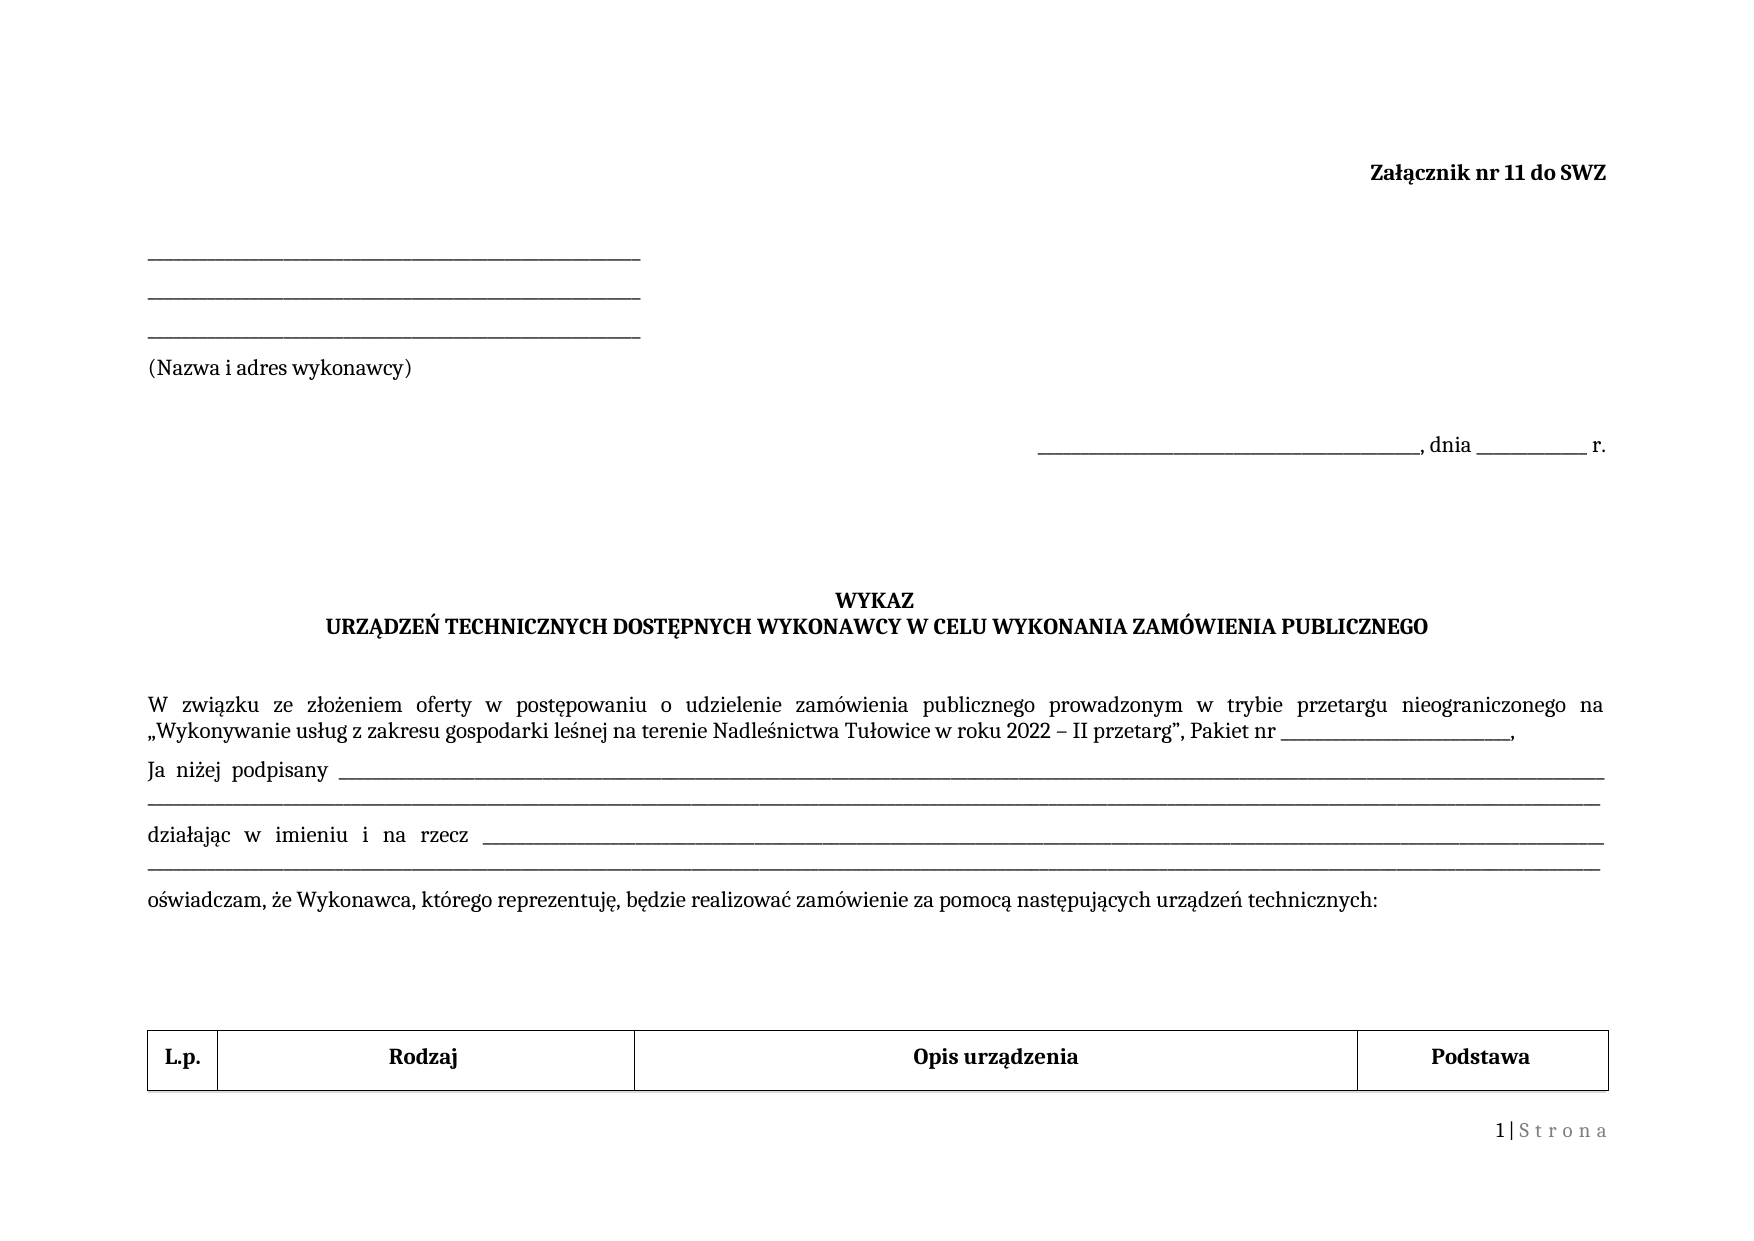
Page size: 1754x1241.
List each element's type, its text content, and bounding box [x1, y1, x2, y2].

text WYKAZ URZĄDZEŃ TECHNICZNYCH DOSTĘPNYCH WYKONAWCY W CELU WYKONANIA ZAMÓWIENIA PUBLICZNEGO [148, 587, 1606, 640]
text (Nazwa i adres wykonawcy) [148, 354, 1606, 381]
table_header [1358, 1031, 1608, 1090]
text oświadczam, że Wykonawca, którego reprezentuję, będzie realizować zamówienie za pomocą następujących urządzeń technicznych: [148, 887, 1606, 913]
text __________________________________________________________ [148, 238, 1606, 264]
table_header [635, 1031, 1357, 1090]
text Załącznik nr 11 do SWZ [148, 160, 1606, 186]
table_header Rodzaj urządzenia [218, 1031, 634, 1090]
text W związku ze złożeniem oferty w postępowaniu o udzielenie zamówienia publicznego prowadzonym w trybie przetargu nieograniczonego na „Wykonywanie usług z zakresu gospodarki leśnej na terenie Nadleśnictwa Tułowice w roku 2022 – II przetarg”, Pakiet nr ___________________________, [148, 692, 1606, 744]
text _____________________________________________, dnia _____________ r. [148, 432, 1606, 458]
text __________________________________________________________ [148, 277, 1606, 303]
table_header L.p. [148, 1031, 217, 1090]
text __________________________________________________________ [148, 316, 1606, 342]
text Ja niżej podpisany _____________________________________________________________________________________________________________________________________________________ ___________________________________________________________________________________________________________________________________________________________________________ [148, 757, 1606, 809]
text działając w imieniu i na rzecz ____________________________________________________________________________________________________________________________________ ___________________________________________________________________________________________________________________________________________________________________________ [148, 822, 1606, 875]
